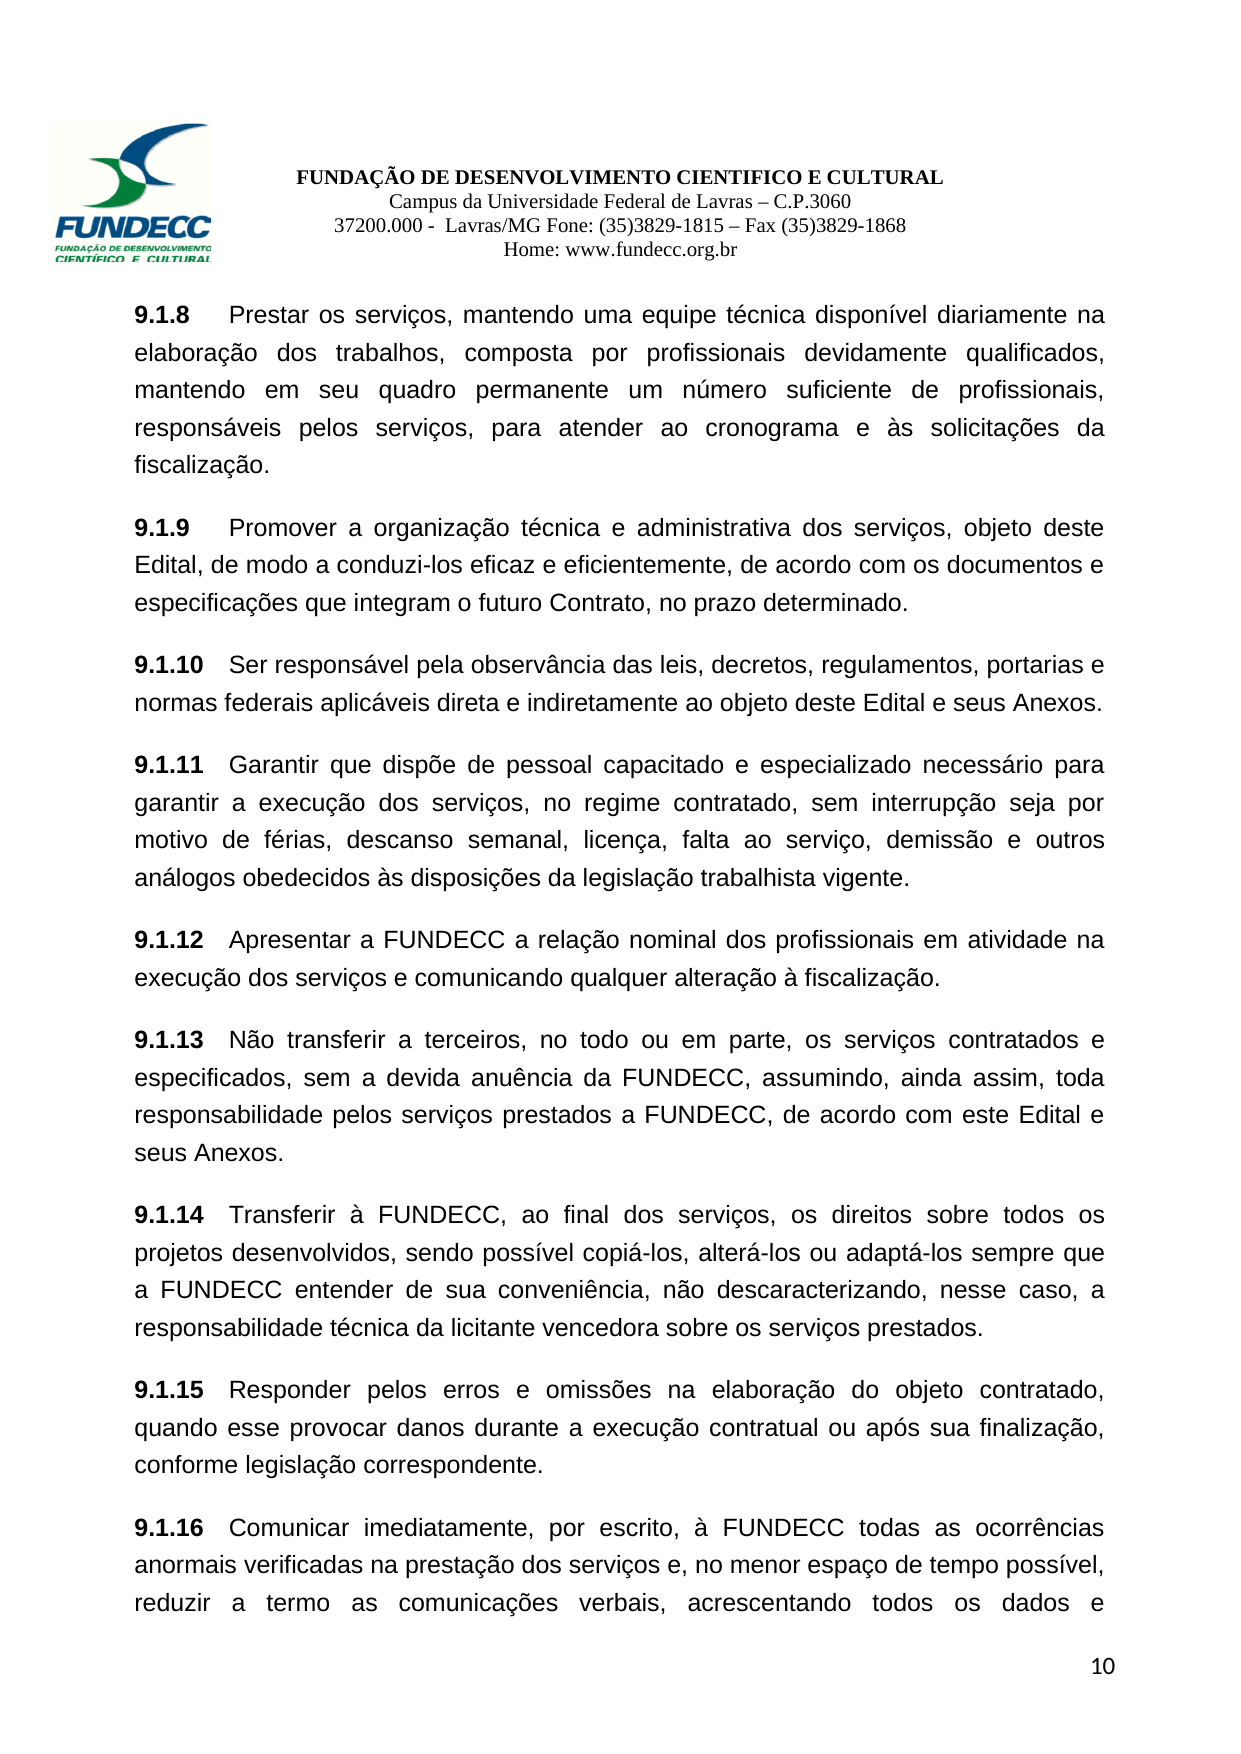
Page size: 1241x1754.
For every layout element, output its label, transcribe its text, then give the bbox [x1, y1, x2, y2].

subtitle Prestar os serviços, mantendo uma equipe técnica disponível diariamente na elaboração dos trabalhos, composta por profissionais devidamente qualificados, mantendo em seu quadro permanente um número suficiente de profissionais, responsáveis pelos serviços, para atender ao cronograma e às solicitações da fiscalização. [134, 291, 1106, 479]
subtitle Responder pelos erros e omissões na elaboração do objeto contratado, quando esse provocar danos durante a execução contratual ou após sua finalização, conforme legislação correspondente. [134, 1366, 1106, 1479]
subtitle Ser responsável pela observância das leis, decretos, regulamentos, portarias e normas federais aplicáveis direta e indiretamente ao objeto deste Edital e seus Anexos. [134, 641, 1106, 716]
subtitle Promover a organização técnica e administrativa dos serviços, objeto deste Edital, de modo a conduzi-los eficaz e eficientemente, de acordo com os documentos e especificações que integram o futuro Contrato, no prazo determinado. [134, 504, 1106, 616]
subtitle Apresentar a FUNDECC a relação nominal dos profissionais em atividade na execução dos serviços e comunicando qualquer alteração à fiscalização. [134, 916, 1106, 991]
subtitle Garantir que dispõe de pessoal capacitado e especializado necessário para garantir a execução dos serviços, no regime contratado, sem interrupção seja por motivo de férias, descanso semanal, licença, falta ao serviço, demissão e outros análogos obedecidos às disposições da legislação trabalhista vigente. [134, 741, 1106, 891]
subtitle Não transferir a terceiros, no todo ou em parte, os serviços contratados e especificados, sem a devida anuência da FUNDECC, assumindo, ainda assim, toda responsabilidade pelos serviços prestados a FUNDECC, de acordo com este Edital e seus Anexos. [134, 1016, 1106, 1166]
picture [48, 119, 211, 261]
subtitle Transferir à FUNDECC, ao final dos serviços, os direitos sobre todos os projetos desenvolvidos, sendo possível copiá-los, alterá-los ou adaptá-los sempre que a FUNDECC entender de sua conveniência, não descaracterizando, nesse caso, a responsabilidade técnica da licitante vencedora sobre os serviços prestados. [134, 1191, 1106, 1341]
